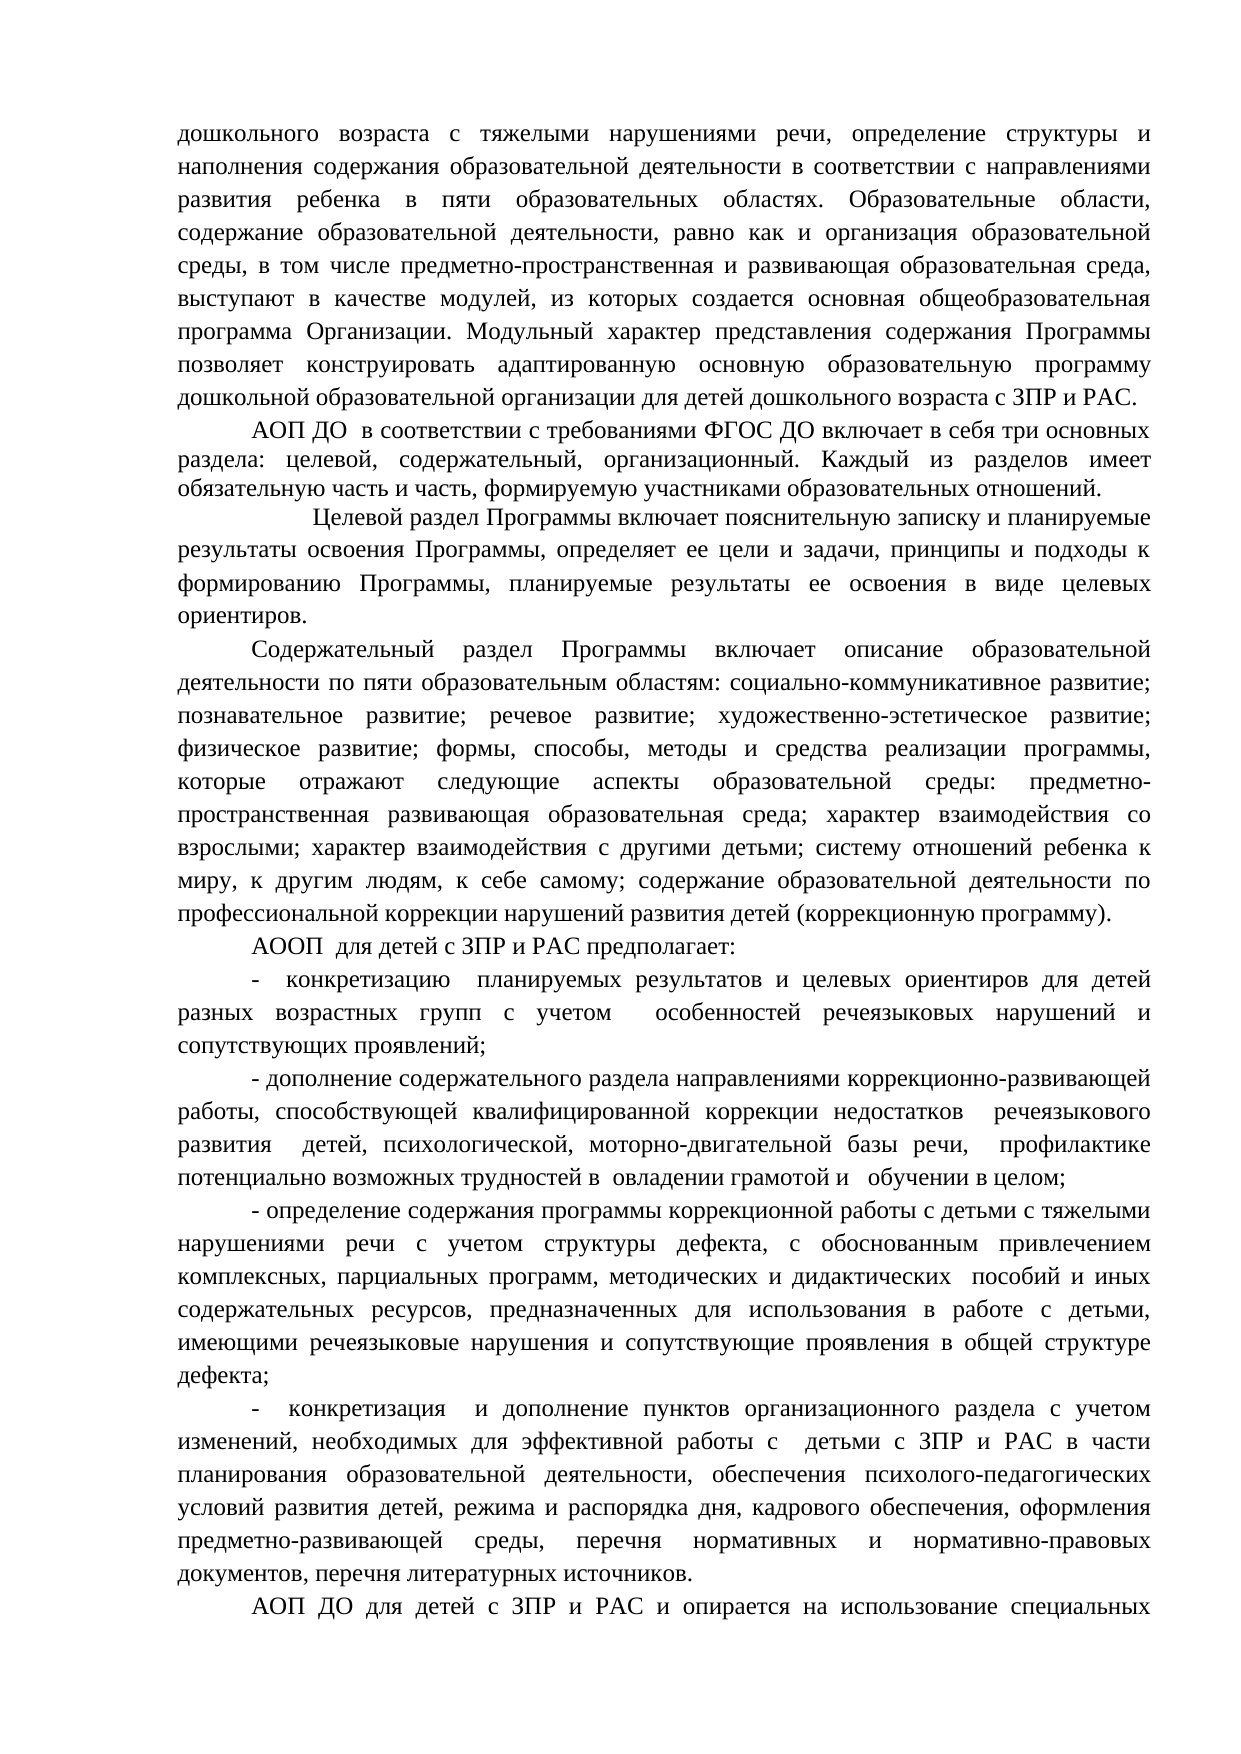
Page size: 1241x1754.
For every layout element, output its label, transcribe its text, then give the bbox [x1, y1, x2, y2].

text АОП ДО в соответствии с требованиями ФГОС ДО включает в себя три основных раздела: целевой, содержательный, организационный. Каждый из разделов имеет обязательную часть и часть, формируемую участниками образовательных отношений. [177, 415, 1152, 502]
text Содержательный раздел Программы включает описание образовательной деятельности по пяти образовательным областям: социально-коммуникативное развитие; познавательное развитие; речевое развитие; художественно-эстетическое развитие; физическое развитие; формы, способы, методы и средства реализации программы, которые отражают следующие аспекты образовательной среды: предметно-пространственная развивающая образовательная среда; характер взаимодействия со взрослыми; характер взаимодействия с другими детьми; систему отношений ребенка к миру, к другим людям, к себе самому; содержание образовательной деятельности по профессиональной коррекции нарушений развития детей (коррекционную программу). [177, 634, 1152, 927]
text - конкретизацию планируемых результатов и целевых ориентиров для детей разных возрастных групп с учетом особенностей речеязыковых нарушений и сопутствующих проявлений; [177, 964, 1152, 1059]
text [177, 118, 1152, 411]
text АООП для детей с ЗПР и РАС предполагает: [177, 931, 1152, 959]
text - дополнение содержательного раздела направлениями коррекционно-развивающей работы, способствующей квалифицированной коррекции недостатков речеязыкового развития детей, психологической, моторно-двигательной базы речи, профилактике потенциально возможных трудностей в овладении грамотой и обучении в целом; [177, 1063, 1152, 1191]
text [177, 1591, 1152, 1620]
text - конкретизация и дополнение пунктов организационного раздела с учетом изменений, необходимых для эффективной работы с детьми с ЗПР и РАС в части планирования образовательной деятельности, обеспечения психолого-педагогических условий развития детей, режима и распорядка дня, кадрового обеспечения, оформления предметно-развивающей среды, перечня нормативных и нормативно-правовых документов, перечня литературных источников. [177, 1393, 1152, 1587]
text - определение содержания программы коррекционной работы с детьми с тяжелыми нарушениями речи с учетом структуры дефекта, с обоснованным привлечением комплексных, парциальных программ, методических и дидактических пособий и иных содержательных ресурсов, предназначенных для использования в работе с детьми, имеющими речеязыковые нарушения и сопутствующие проявления в общей структуре дефекта; [177, 1195, 1152, 1389]
text Целевой раздел Программы включает пояснительную записку и планируемые результаты освоения Программы, определяет ее цели и задачи, принципы и подходы к формированию Программы, планируемые результаты ее освоения в виде целевых ориентиров. [177, 502, 1152, 629]
